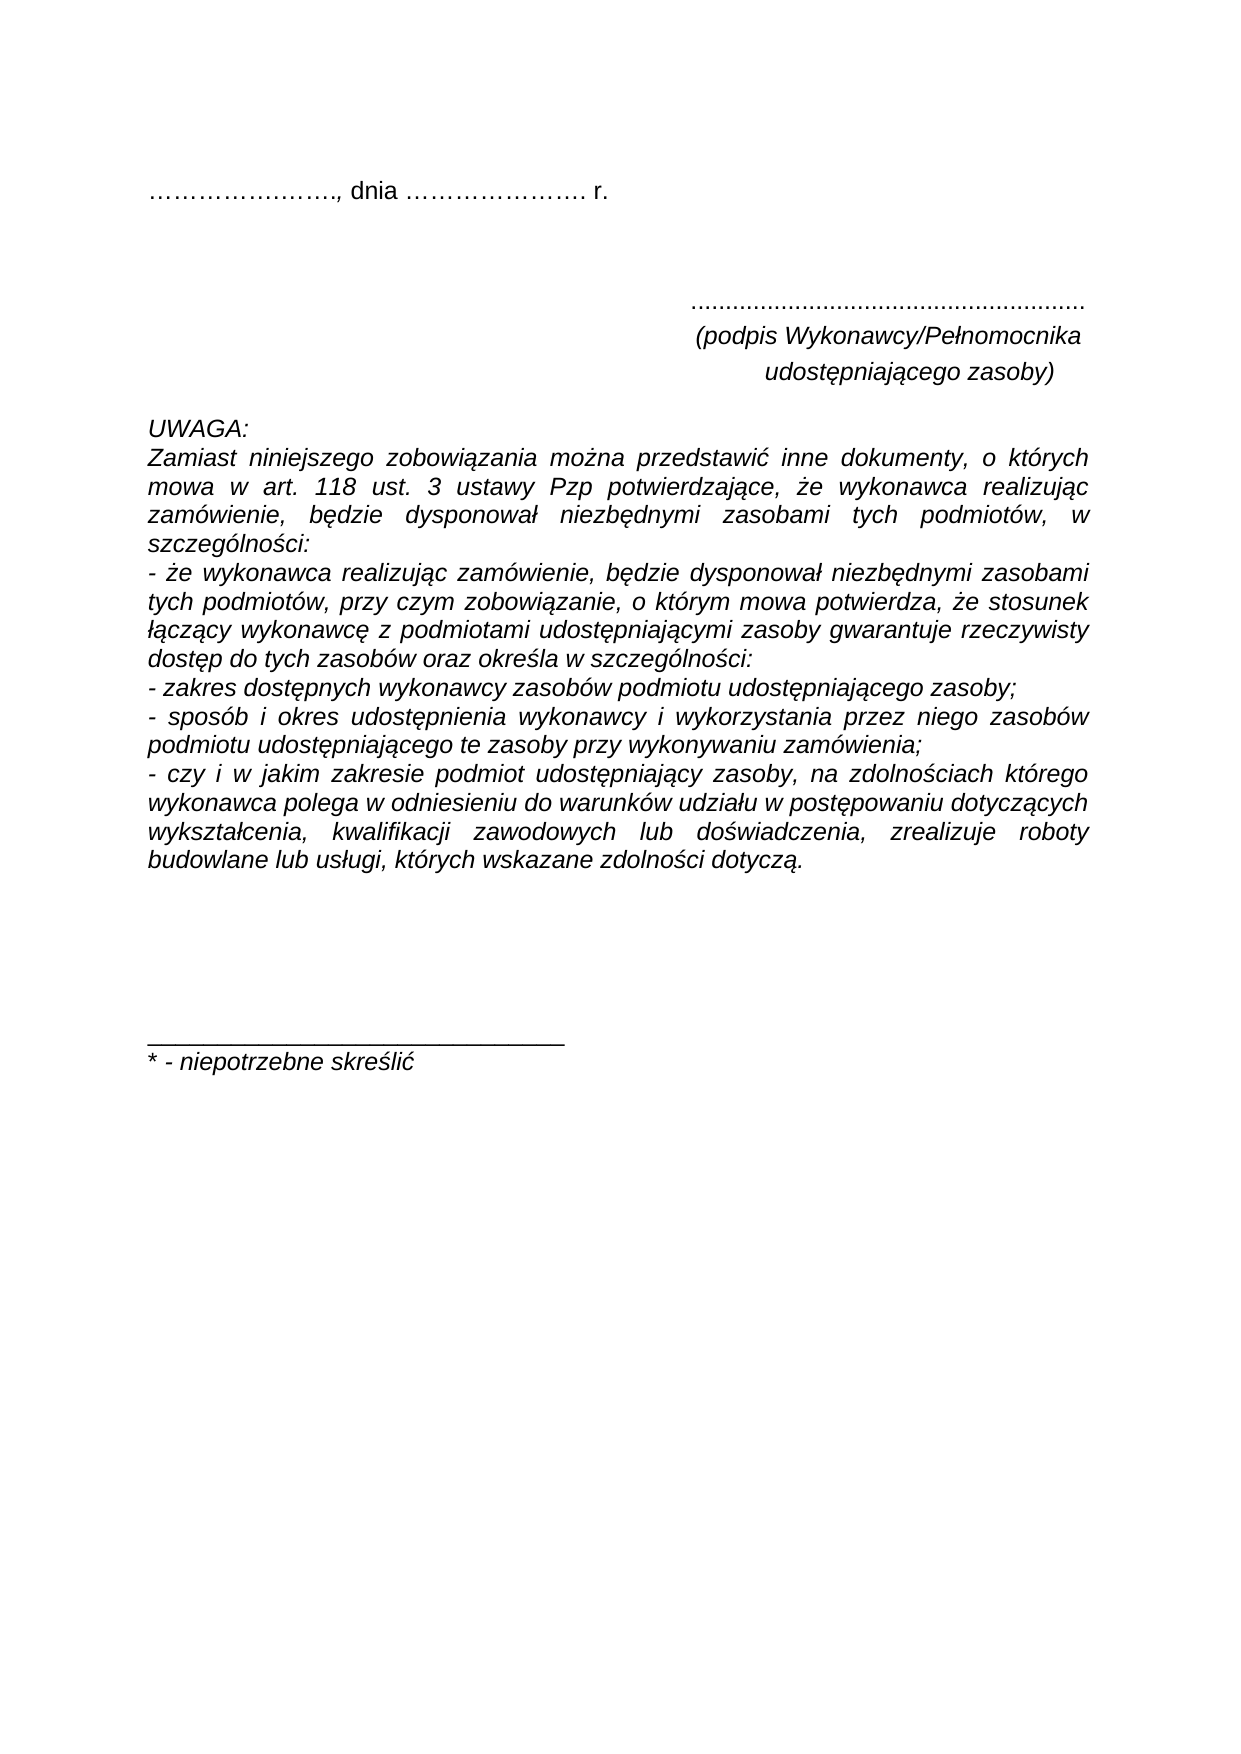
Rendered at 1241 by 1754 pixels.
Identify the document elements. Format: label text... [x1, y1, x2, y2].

text - że wykonawca realizując zamówienie, będzie dysponował niezbędnymi zasobami tych podmiotów, przy czym zobowiązanie, o którym mowa potwierdza, że stosunek łączący wykonawcę z podmiotami udostępniającymi zasoby gwarantuje rzeczywisty dostęp do tych zasobów oraz określa w szczególności: [148, 558, 1093, 673]
text - sposób i okres udostępnienia wykonawcy i wykorzystania przez niego zasobów podmiotu udostępniającego te zasoby przy wykonywaniu zamówienia; [148, 702, 1093, 759]
text Zamiast niniejszego zobowiązania można przedstawić inne dokumenty, o których mowa w art. 118 ust. 3 ustawy Pzp potwierdzające, że wykonawca realizując zamówienie, będzie dysponował niezbędnymi zasobami tych podmiotów, w szczególności: [148, 443, 1093, 558]
text UWAGA: [148, 414, 1093, 443]
text - zakres dostępnych wykonawcy zasobów podmiotu udostępniającego zasoby; [148, 673, 1093, 702]
text ______________________________ [148, 1018, 1093, 1047]
text …………….……., dnia …………………. r. [148, 176, 1093, 205]
text - czy i w jakim zakresie podmiot udostępniający zasoby, na zdolnościach którego wykonawca polega w odniesieniu do warunków udziału w postępowaniu dotyczących wykształcenia, kwalifikacji zawodowych lub doświadczenia, zrealizuje roboty budowlane lub usługi, których wskazane zdolności dotyczą. [148, 759, 1093, 874]
text (podpis Wykonawcy/Pełnomocnika [148, 314, 1093, 350]
text udostępniającego zasoby) [148, 350, 1093, 385]
text * - niepotrzebne skreślić [148, 1047, 1093, 1075]
text ......................................................... [177, 279, 1093, 314]
